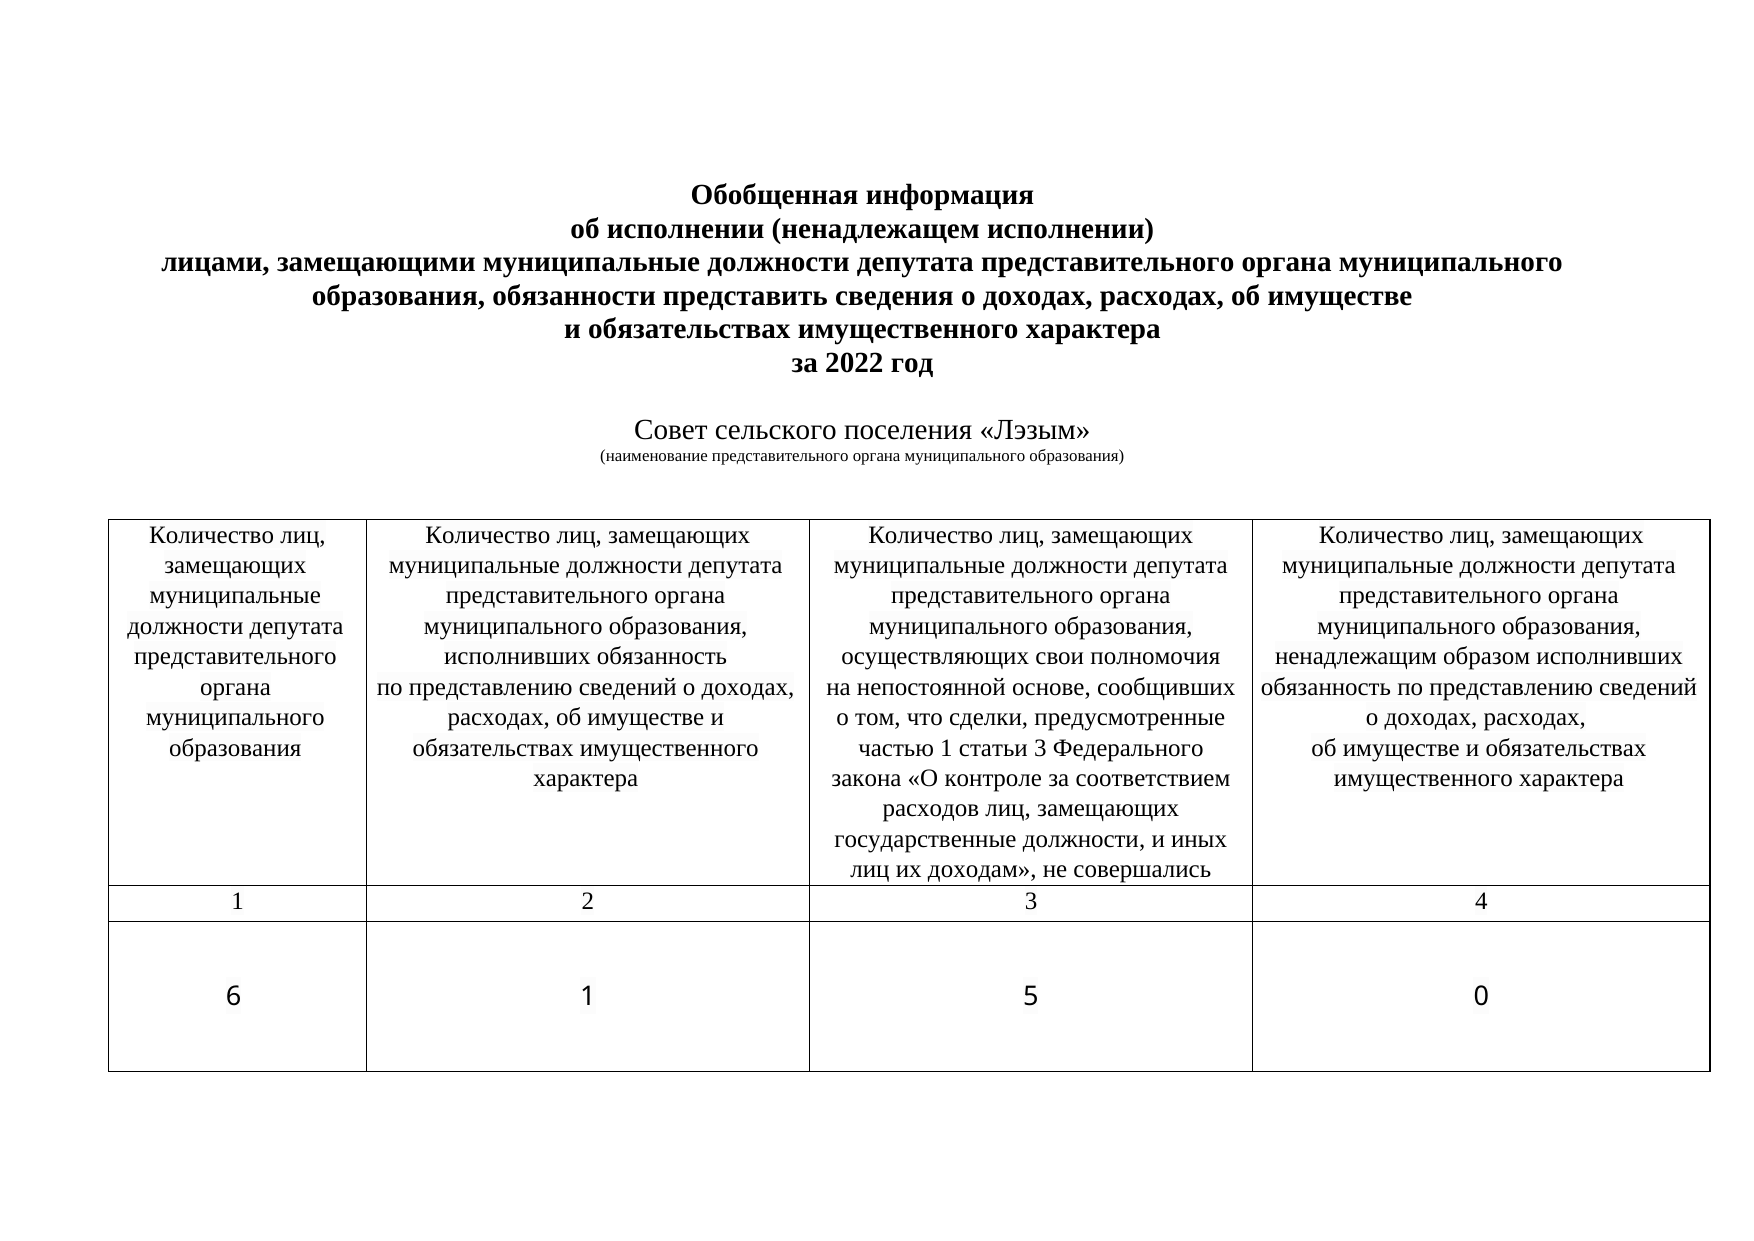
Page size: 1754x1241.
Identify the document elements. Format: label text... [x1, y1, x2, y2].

table_cell 5 [810, 922, 1252, 1071]
text Обобщенная информация [89, 177, 1636, 211]
text Совет сельского поселения «Лэзым» [89, 412, 1636, 446]
table_cell 3 [810, 886, 1252, 921]
table_cell 2 [367, 886, 809, 921]
table_header Количество лиц, замещающих муниципальные должности депутата представительного органа муниципального образования [109, 520, 366, 885]
table_header Количество лиц, замещающих муниципальные должности депутата представительного органа муниципального образования, исполнивших обязанность по представлению сведений о доходах, расходах, об имуществе и обязательствах имущественного характера [367, 520, 809, 885]
table_header Количество лиц, замещающих муниципальные должности депутата представительного органа муниципального образования, ненадлежащим образом исполнивших обязанность по представлению сведений о доходах, расходах, об имуществе и обязательствах имущественного характера [1253, 520, 1709, 885]
table_cell 6 [109, 922, 366, 1071]
table_cell 1 [367, 922, 809, 1071]
table_cell 0 [1253, 922, 1709, 1071]
table_cell 4 [1253, 886, 1709, 921]
table_cell 1 [109, 886, 366, 921]
text об исполнении (ненадлежащем исполнении) лицами, замещающими муниципальные должности депутата представительного органа муниципального образования, обязанности представить сведения о доходах, расходах, об имуществе и обязательствах имущественного характера [89, 211, 1636, 345]
table_header Количество лиц, замещающих муниципальные должности депутата представительного органа муниципального образования, осуществляющих свои полномочия на непостоянной основе, сообщивших о том, что сделки, предусмотренные частью 1 статьи 3 Федерального закона «О контроле за соответствием расходов лиц, замещающих государственные должности, и иных лиц их доходам», не совершались [810, 520, 1252, 885]
text (наименование представительного органа муниципального образования) [89, 446, 1636, 479]
text за 2022 год [89, 345, 1636, 378]
